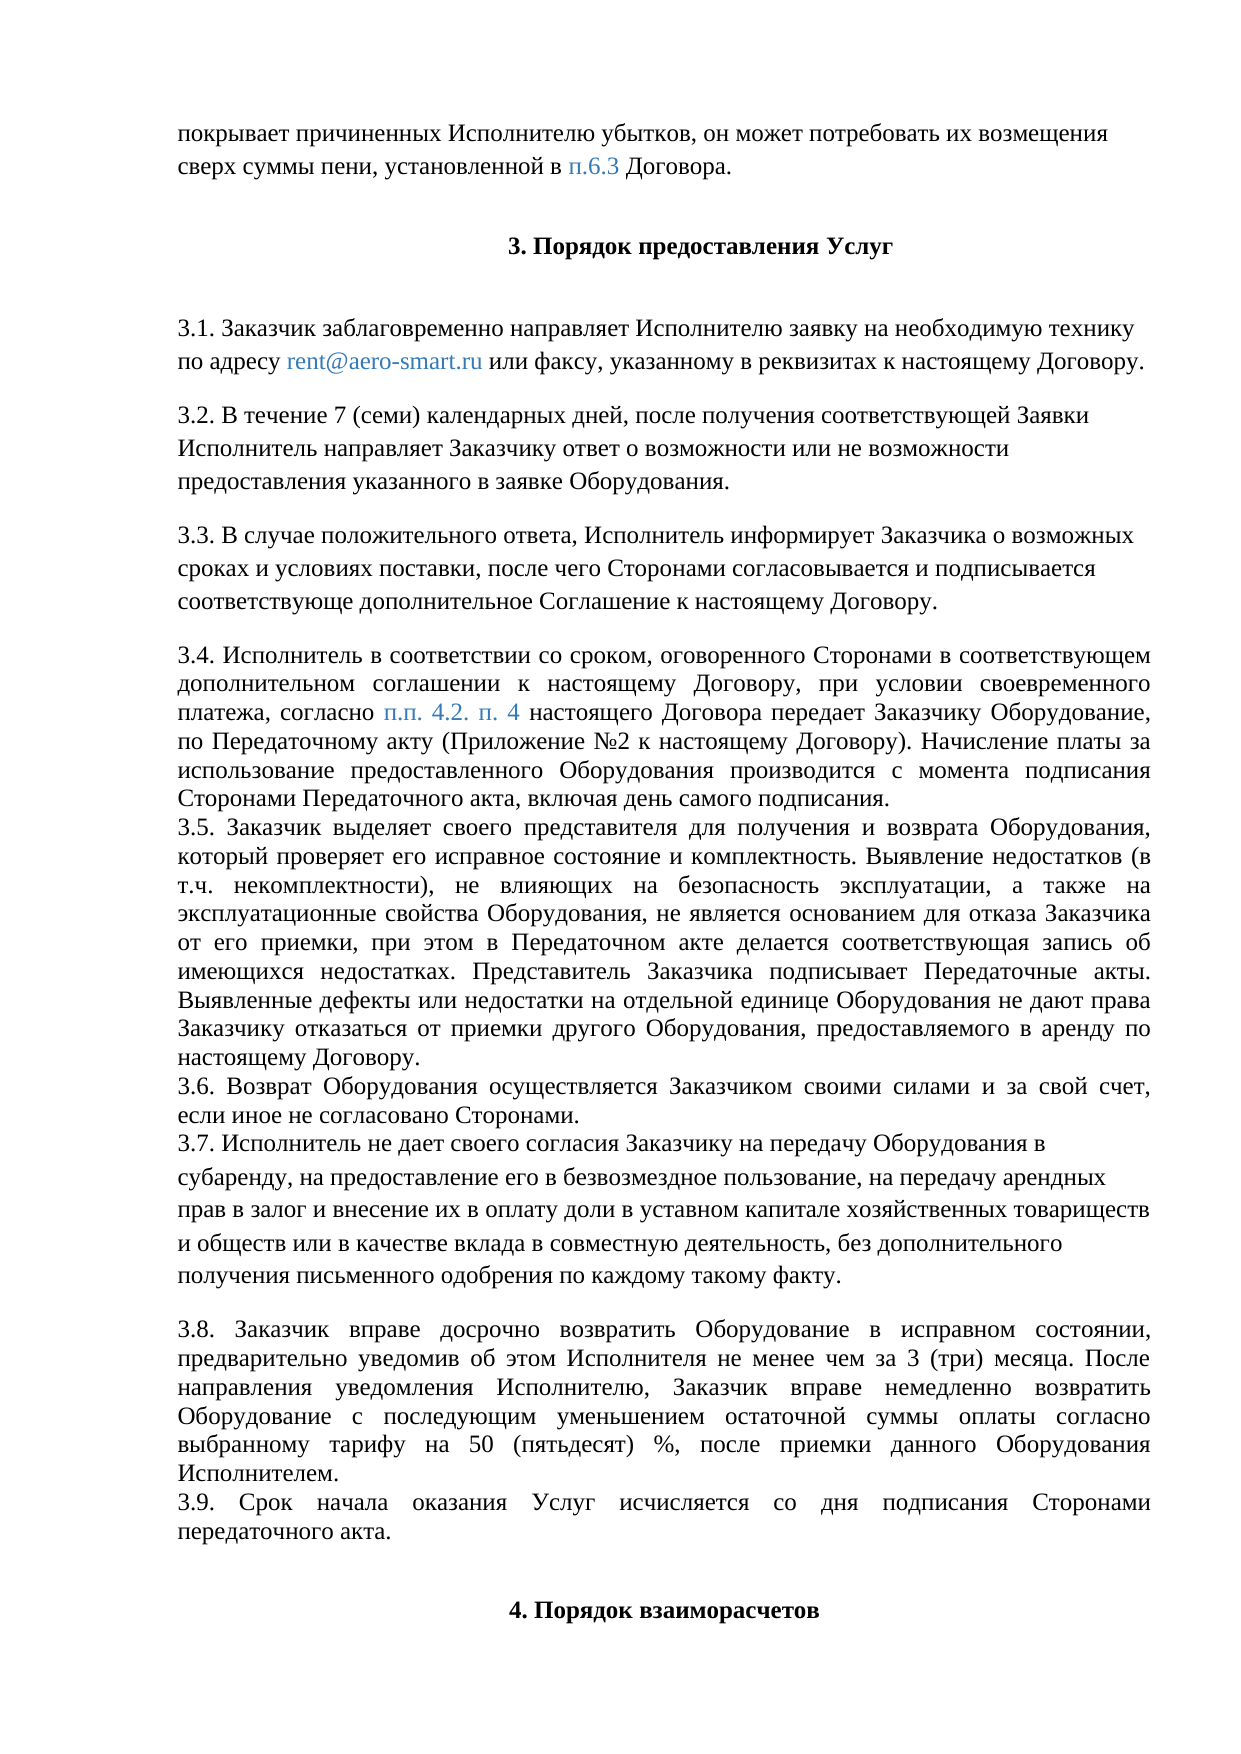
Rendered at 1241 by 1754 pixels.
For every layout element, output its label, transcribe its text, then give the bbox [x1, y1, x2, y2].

text 3.1. Заказчик заблаговременно направляет Исполнителю заявку на необходимую технику по адресу rent@aero-smart.ru или факсу, указанному в реквизитах к настоящему Договору. [177, 313, 1152, 375]
text 3.9. Срок начала оказания Услуг исчисляется со дня подписания Сторонами передаточного акта. [177, 1487, 1152, 1544]
list 3.4. Исполнитель в соответствии со сроком, оговоренного Сторонами в соответствующем дополнительном соглашении к настоящему Договору, при условии своевременного платежа, согласно п.п. 4.2. п. 4 настоящего Договора передает Заказчику Оборудование, по Передаточному акту (Приложение №2 к настоящему Договору). Начисление платы за использование предоставленного Оборудования производится с момента подписания Сторонами Передаточного акта, включая день самого подписания. [177, 640, 1152, 812]
text 3.3. В случае положительного ответа, Исполнитель информирует Заказчика о возможных сроках и условиях поставки, после чего Сторонами согласовывается и подписывается соответствующе дополнительное Соглашение к настоящему Договору. [177, 520, 1152, 615]
text 4. Порядок взаиморасчетов [177, 1596, 1152, 1624]
text 3.2. В течение 7 (семи) календарных дней, после получения соответствующей Заявки Исполнитель направляет Заказчику ответ о возможности или не возможности предоставления указанного в заявке Оборудования. [177, 400, 1152, 495]
text 3.8. Заказчик вправе досрочно возвратить Оборудование в исправном состоянии, предварительно уведомив об этом Исполнителя не менее чем за 3 (три) месяца. После направления уведомления Исполнителю, Заказчик вправе немедленно возвратить Оборудование с последующим уменьшением остаточной суммы оплаты согласно выбранному тарифу на 50 (пятьдесят) %, после приемки данного Оборудования Исполнителем. [177, 1314, 1152, 1487]
text 3.7. Исполнитель не дает своего согласия Заказчику на передачу Оборудования в субаренду, на предоставление его в безвозмездное пользование, на передачу арендных прав в залог и внесение их в оплату доли в уставном капитале хозяйственных товариществ и обществ или в качестве вклада в совместную деятельность, без дополнительного получения письменного одобрения по каждому такому факту. [177, 1128, 1152, 1289]
text 3.5. Заказчик выделяет своего представителя для получения и возврата Оборудования, который проверяет его исправное состояние и комплектность. Выявление недостатков (в т.ч. некомплектности), не влияющих на безопасность эксплуатации, а также на эксплуатационные свойства Оборудования, не является основанием для отказа Заказчика от его приемки, при этом в Передаточном акте делается соответствующая запись об имеющихся недостатках. Представитель Заказчика подписывает Передаточные акты. Выявленные дефекты или недостатки на отдельной единице Оборудования не дают права Заказчику отказаться от приемки другого Оборудования, предоставляемого в аренду по настоящему Договору. [177, 812, 1152, 1071]
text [177, 118, 1152, 180]
text 3.6. Возврат Оборудования осуществляется Заказчиком своими силами и за свой счет, если иное не согласовано Сторонами. [177, 1071, 1152, 1128]
text 3. Порядок предоставления Услуг [177, 231, 1152, 260]
